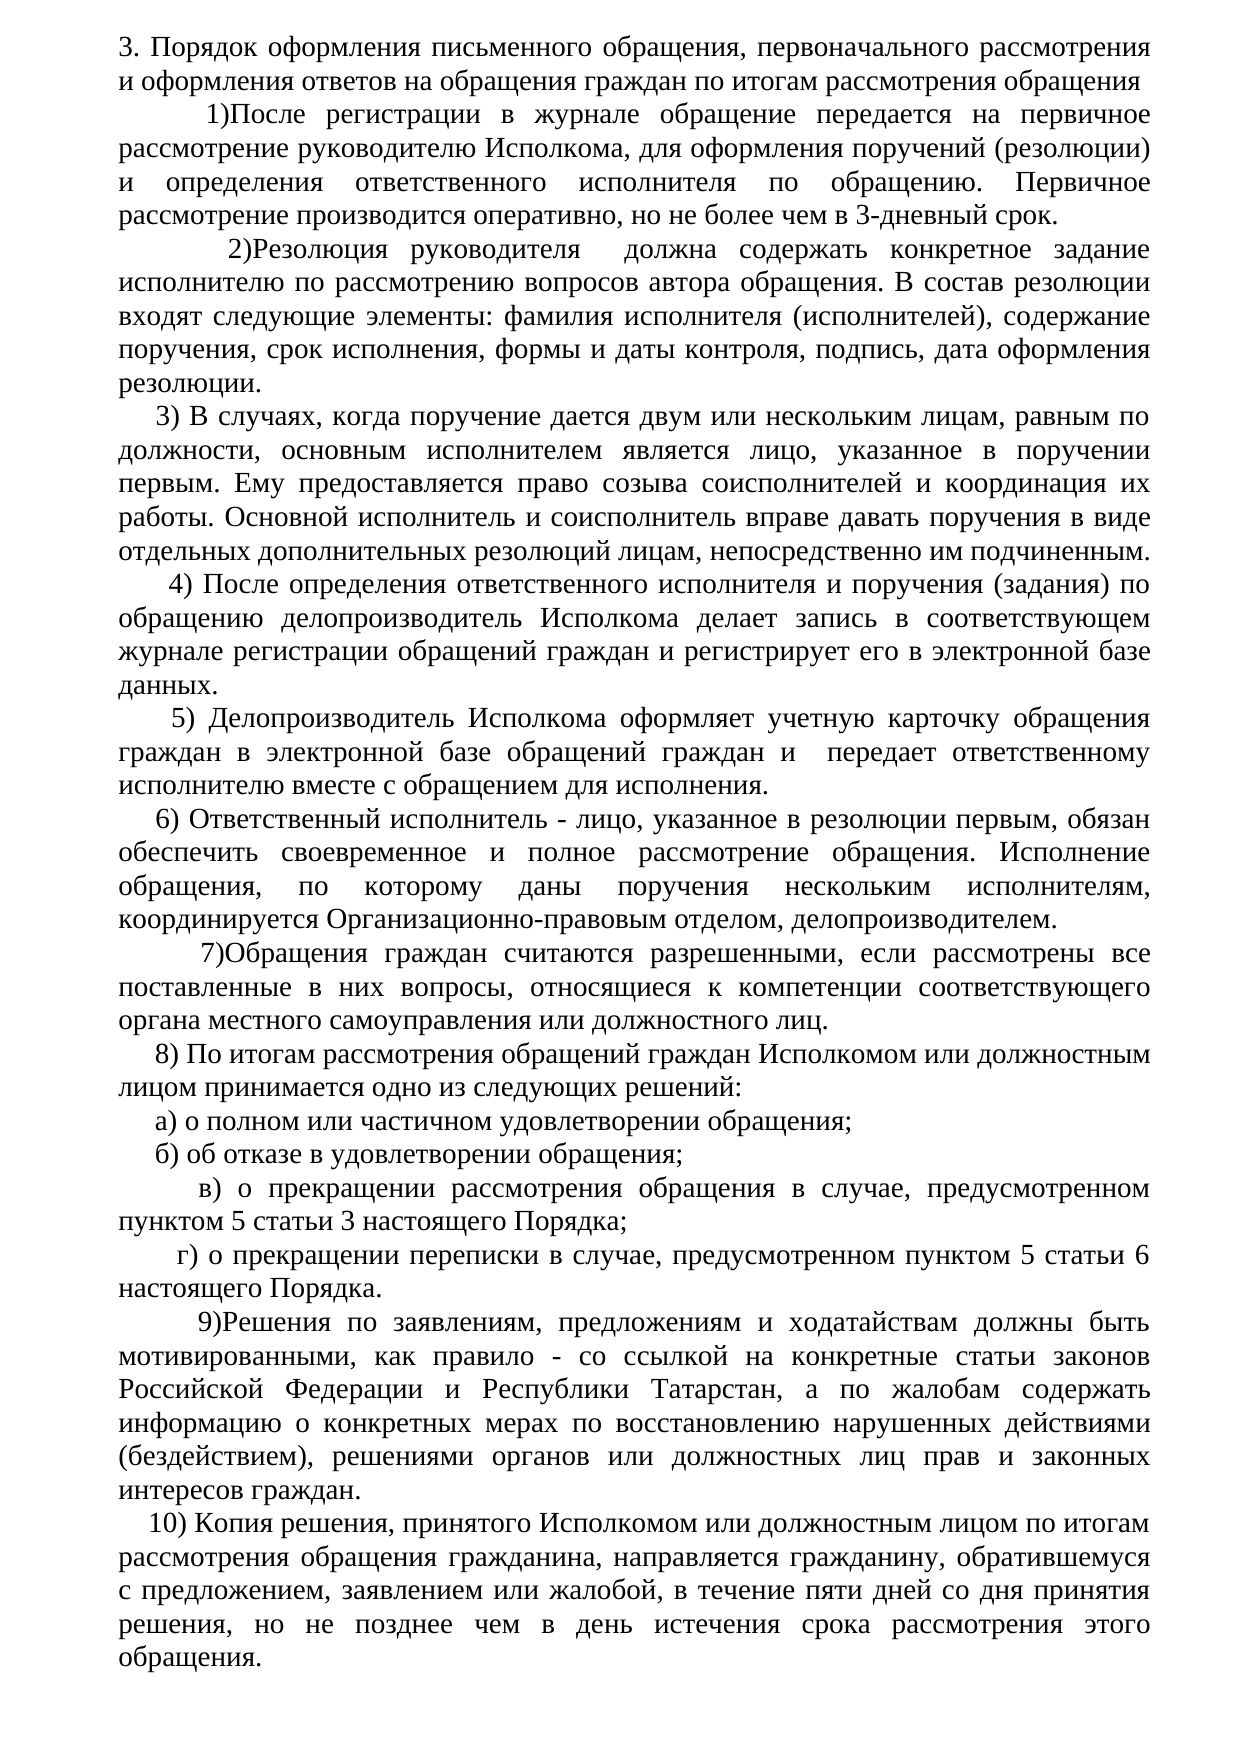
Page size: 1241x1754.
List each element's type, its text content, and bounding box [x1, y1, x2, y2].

text 3) В случаях, когда поручение дается двум или нескольким лицам, равным по должности, основным исполнителем является лицо, указанное в поручении первым. Ему предоставляется право созыва соисполнителей и координация их работы. Основной исполнитель и соисполнитель вправе давать поручения в виде отдельных дополнительных резолюций лицам, непосредственно им подчиненным. [118, 398, 1152, 566]
text 5) Делопроизводитель Исполкома оформляет учетную карточку обращения граждан в электронной базе обращений граждан и передает ответственному исполнителю вместе с обращением для исполнения. [118, 700, 1152, 801]
text г) о прекращении переписки в случае, предусмотренном пунктом 5 статьи 6 настоящего Порядка. [118, 1237, 1152, 1304]
text а) о полном или частичном удовлетворении обращения; [118, 1103, 1152, 1136]
text 2)Резолюция руководителя должна содержать конкретное задание исполнителю по рассмотрению вопросов автора обращения. В состав резолюции входят следующие элементы: фамилия исполнителя (исполнителей), содержание поручения, срок исполнения, формы и даты контроля, подпись, дата оформления резолюции. [118, 231, 1152, 398]
text 8) По итогам рассмотрения обращений граждан Исполкомом или должностным лицом принимается одно из следующих решений: [118, 1036, 1152, 1103]
text 3. Порядок оформления письменного обращения, первоначального рассмотрения и оформления ответов на обращения граждан по итогам рассмотрения обращения [118, 29, 1152, 97]
text в) о прекращении рассмотрения обращения в случае, предусмотренном пунктом 5 статьи 3 настоящего Порядка; [118, 1170, 1152, 1237]
text б) об отказе в удовлетворении обращения; [118, 1136, 1152, 1170]
text 9)Решения по заявлениям, предложениям и ходатайствам должны быть мотивированными, как правило - со ссылкой на конкретные статьи законов Российской Федерации и Республики Татарстан, а по жалобам содержать информацию о конкретных мерах по восстановлению нарушенных действиями (бездействием), решениями органов или должностных лиц прав и законных интересов граждан. [118, 1304, 1152, 1505]
text 10) Копия решения, принятого Исполкомом или должностным лицом по итогам рассмотрения обращения гражданина, направляется гражданину, обратившемуся с предложением, заявлением или жалобой, в течение пяти дней со дня принятия решения, но не позднее чем в день истечения срока рассмотрения этого обращения. [118, 1505, 1152, 1673]
text 6) Ответственный исполнитель - лицо, указанное в резолюции первым, обязан обеспечить своевременное и полное рассмотрение обращения. Исполнение обращения, по которому даны поручения нескольким исполнителям, координируется Организационно-правовым отделом, делопроизводителем. [118, 801, 1152, 935]
text 7)Обращения граждан считаются разрешенными, если рассмотрены все поставленные в них вопросы, относящиеся к компетенции соответствующего органа местного самоуправления или должностного лиц. [118, 935, 1152, 1036]
text 4) После определения ответственного исполнителя и поручения (задания) по обращению делопроизводитель Исполкома делает запись в соответствующем журнале регистрации обращений граждан и регистрирует его в электронной базе данных. [118, 566, 1152, 700]
text 1)После регистрации в журнале обращение передается на первичное рассмотрение руководителю Исполкома, для оформления поручений (резолюции) и определения ответственного исполнителя по обращению. Первичное рассмотрение производится оперативно, но не более чем в 3-дневный срок. [118, 97, 1152, 231]
